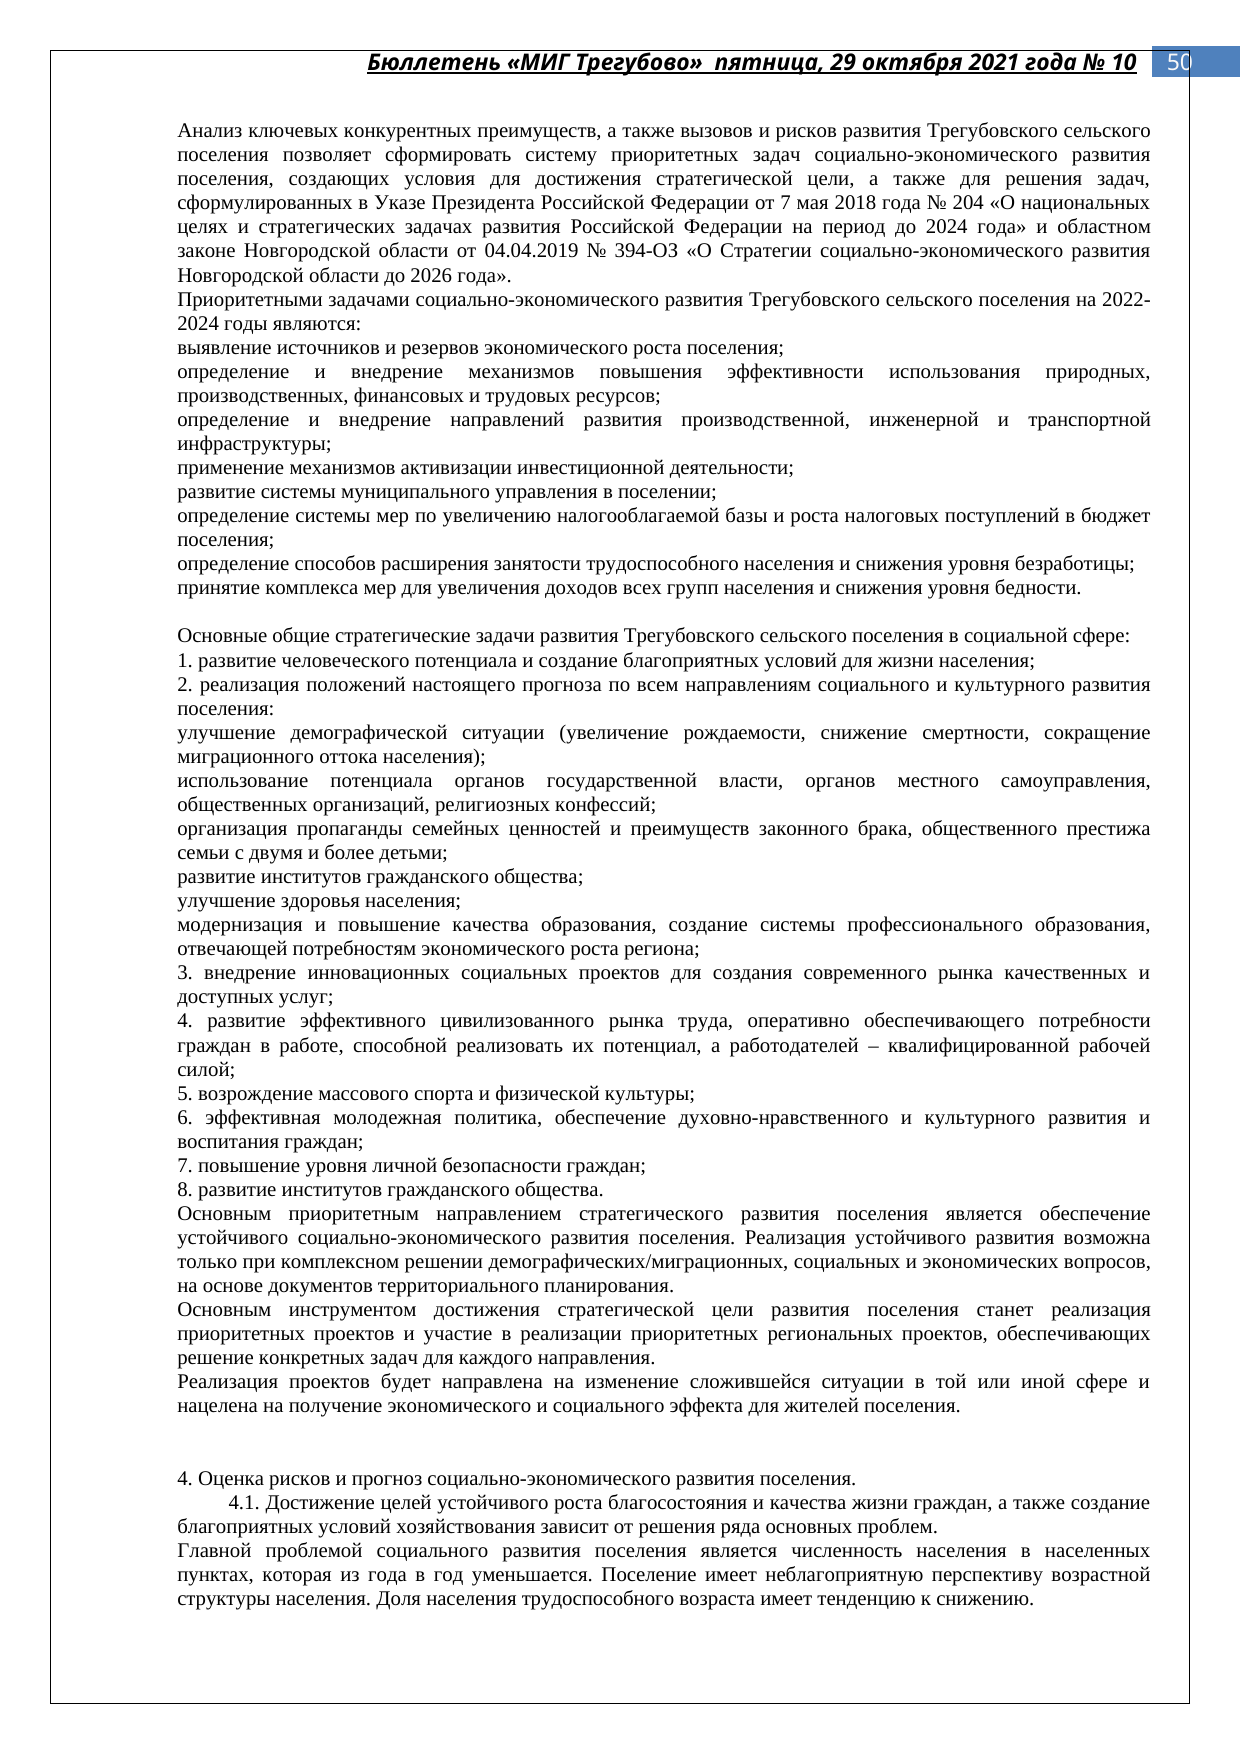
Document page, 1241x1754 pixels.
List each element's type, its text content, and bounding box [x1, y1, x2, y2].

text 2. реализация положений настоящего прогноза по всем направлениям социального и культурного развития поселения: [177, 672, 1152, 720]
text принятие комплекса мер для увеличения доходов всех групп населения и снижения уровня бедности. [177, 575, 1152, 599]
text выявление источников и резервов экономического роста поселения; [177, 335, 1152, 359]
text определение способов расширения занятости трудоспособного населения и снижения уровня безработицы; [177, 551, 1152, 575]
text Приоритетными задачами социально-экономического развития Трегубовского сельского поселения на 2022-2024 годы являются: [177, 287, 1152, 335]
text 8. развитие институтов гражданского общества. [177, 1177, 1152, 1201]
text улучшение здоровья населения; [177, 888, 1152, 912]
text 3. внедрение инновационных социальных проектов для создания современного рынка качественных и доступных услуг; [177, 960, 1152, 1008]
text Основным инструментом достижения стратегической цели развития поселения станет реализация приоритетных проектов и участие в реализации приоритетных региональных проектов, обеспечивающих решение конкретных задач для каждого направления. [177, 1297, 1152, 1369]
text 7. повышение уровня личной безопасности граждан; [177, 1153, 1152, 1177]
text 4. развитие эффективного цивилизованного рынка труда, оперативно обеспечивающего потребности граждан в работе, способной реализовать их потенциал, а работодателей – квалифицированной рабочей силой; [177, 1008, 1152, 1081]
text использование потенциала органов государственной власти, органов местного самоуправления, общественных организаций, религиозных конфессий; [177, 768, 1152, 816]
text 5. возрождение массового спорта и физической культуры; [177, 1081, 1152, 1105]
text Основным приоритетным направлением стратегического развития поселения является обеспечение устойчивого социально-экономического развития поселения. Реализация устойчивого развития возможна только при комплексном решении демографических/миграционных, социальных и экономических вопросов, на основе документов территориального планирования. [177, 1201, 1152, 1297]
text развитие институтов гражданского общества; [177, 864, 1152, 888]
text организация пропаганды семейных ценностей и преимуществ законного брака, общественного престижа семьи с двумя и более детьми; [177, 816, 1152, 864]
text Главной проблемой социального развития поселения является численность населения в населенных пунктах, которая из года в год уменьшается. Поселение имеет неблагоприятную перспективу возрастной структуры населения. Доля населения трудоспособного возраста имеет тенденцию к снижению. [177, 1538, 1152, 1610]
text развитие системы муниципального управления в поселении; [177, 479, 1152, 503]
text Основные общие стратегические задачи развития Трегубовского сельского поселения в социальной сфере: [177, 623, 1152, 647]
text применение механизмов активизации инвестиционной деятельности; [177, 455, 1152, 479]
text 6. эффективная молодежная политика, обеспечение духовно-нравственного и культурного развития и воспитания граждан; [177, 1105, 1152, 1153]
text определение и внедрение механизмов повышения эффективности использования природных, производственных, финансовых и трудовых ресурсов; [177, 359, 1152, 407]
text 1. развитие человеческого потенциала и создание благоприятных условий для жизни населения; [177, 647, 1152, 672]
text определение и внедрение направлений развития производственной, инженерной и транспортной инфраструктуры; [177, 407, 1152, 455]
text модернизация и повышение качества образования, создание системы профессионального образования, отвечающей потребностям экономического роста региона; [177, 912, 1152, 960]
text Реализация проектов будет направлена на изменение сложившейся ситуации в той или иной сфере и нацелена на получение экономического и социального эффекта для жителей поселения. [177, 1369, 1152, 1417]
text 4. Оценка рисков и прогноз социально-экономического развития поселения. [177, 1466, 1152, 1490]
text 4.1. Достижение целей устойчивого роста благосостояния и качества жизни граждан, а также создание благоприятных условий хозяйствования зависит от решения ряда основных проблем. [177, 1490, 1152, 1538]
text Анализ ключевых конкурентных преимуществ, а также вызовов и рисков развития Трегубовского сельского поселения позволяет сформировать систему приоритетных задач социально-экономического развития поселения, создающих условия для достижения стратегической цели, а также для решения задач, сформулированных в Указе Президента Российской Федерации от 7 мая 2018 года № 204 «О национальных целях и стратегических задачах развития Российской Федерации на период до 2024 года» и областном законе Новгородской области от 04.04.2019 № 394-ОЗ «О Стратегии социально-экономического развития Новгородской области до 2026 года». [177, 118, 1152, 287]
text улучшение демографической ситуации (увеличение рождаемости, снижение смертности, сокращение миграционного оттока населения); [177, 720, 1152, 768]
text определение системы мер по увеличению налогооблагаемой базы и роста налоговых поступлений в бюджет поселения; [177, 503, 1152, 551]
